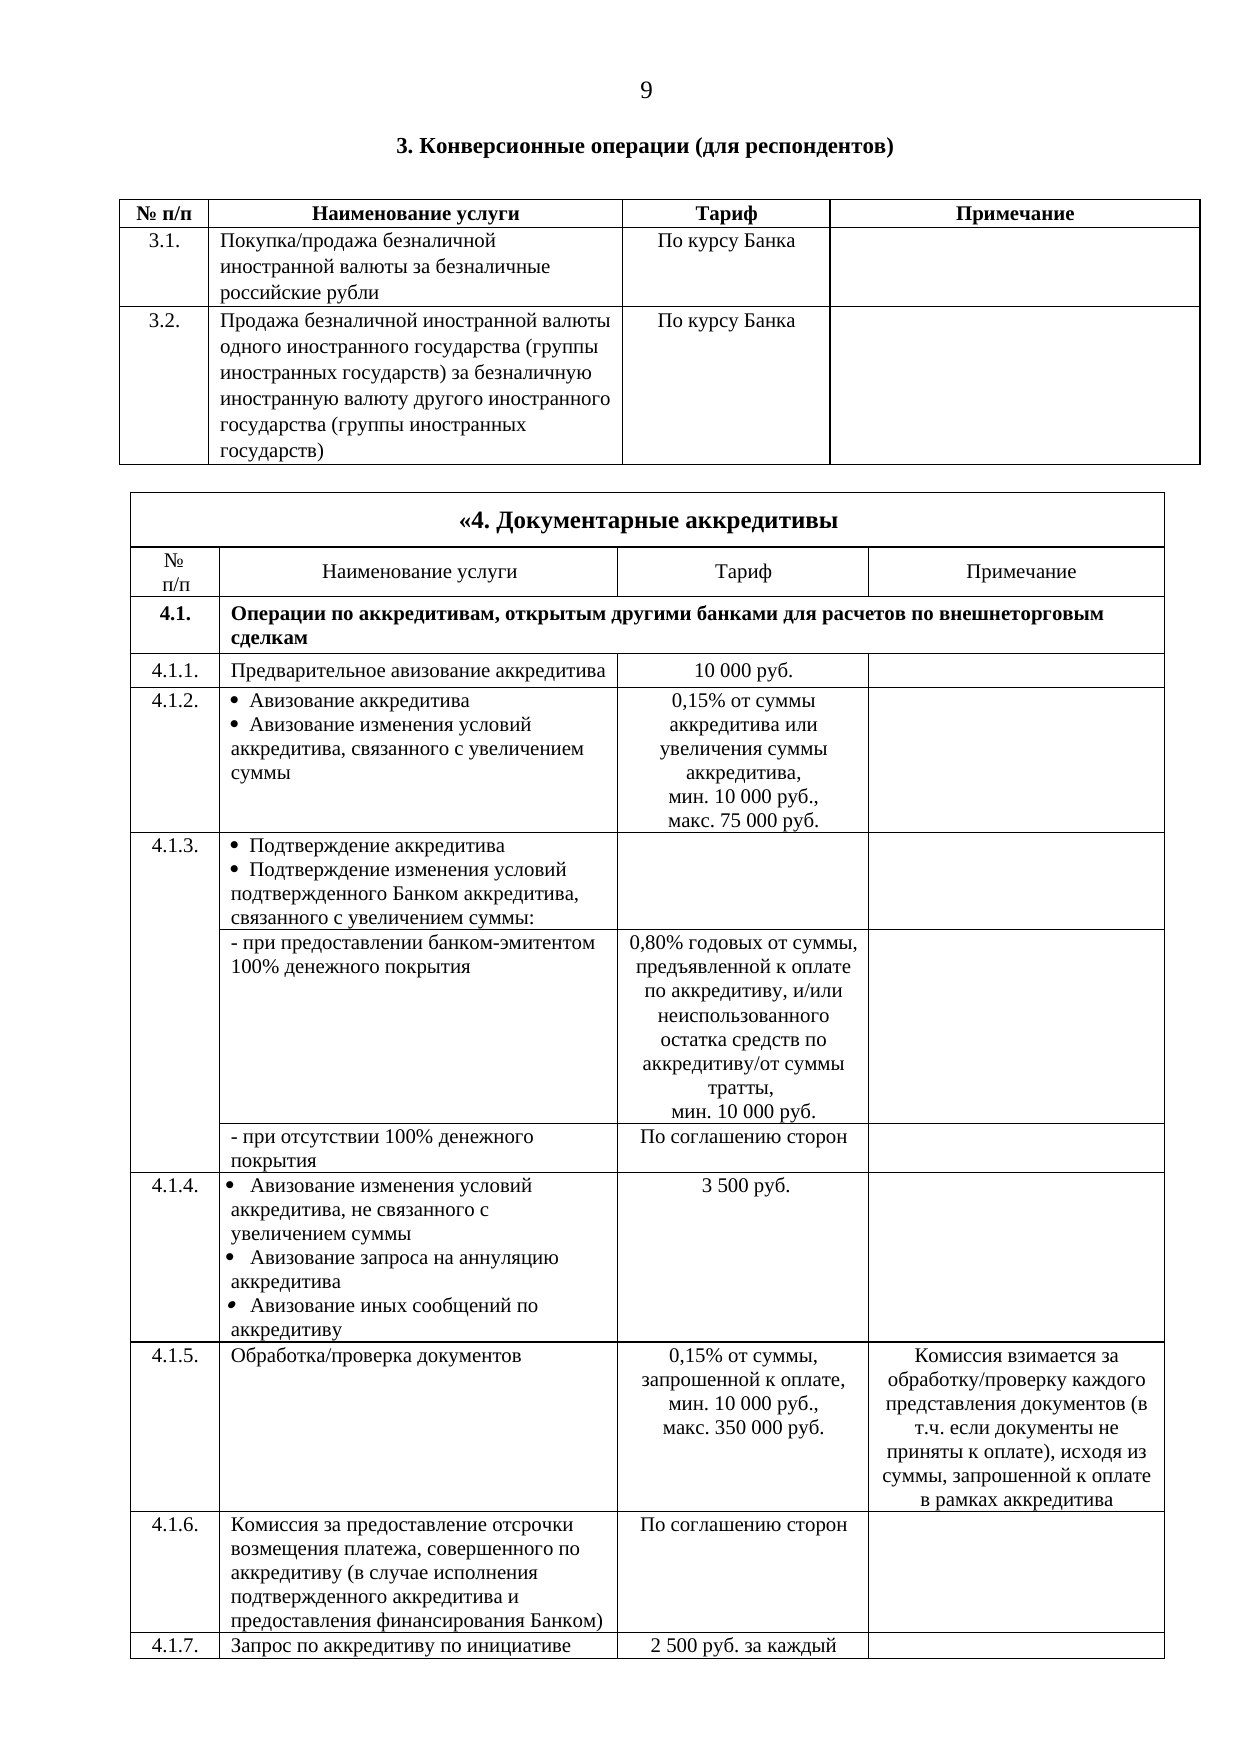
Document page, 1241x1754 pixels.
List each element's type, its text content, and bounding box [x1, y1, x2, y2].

table_cell № п/п [131, 548, 219, 596]
table_cell Операции по аккредитивам, открытым другими банками для расчетов по внешнеторговым сделкам [220, 597, 1164, 653]
table_cell 4.1.6. [131, 1512, 219, 1632]
table_cell 4.1.4. [131, 1173, 219, 1341]
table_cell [220, 1633, 617, 1657]
table_cell Предварительное авизование аккредитива [220, 654, 617, 687]
table_cell Подтверждение аккредитива Подтверждение изменения условий подтвержденного Банком аккредитива, связанного с увеличением суммы: [220, 833, 617, 929]
table_cell - при отсутствии 100% денежного покрытия [220, 1124, 617, 1172]
table_cell По соглашению сторон [618, 1512, 868, 1632]
table_cell Продажа безналичной иностранной валюты одного иностранного государства (группы иностранных государств) за безналичную иностранную валюту другого иностранного государства (группы иностранных государств) [209, 307, 622, 464]
table_cell По курсу Банка [623, 228, 829, 306]
table_cell [869, 1633, 1164, 1657]
table_header Тариф [623, 200, 829, 227]
table_header Наименование услуги [209, 200, 622, 227]
table_header № п/п [120, 200, 208, 227]
table_header Примечание [831, 200, 1199, 227]
table_cell 10 000 руб. [618, 654, 868, 687]
table_cell 4.1. [131, 597, 219, 653]
table_cell Покупка/продажа безналичной иностранной валюты за безналичные российские рубли [209, 228, 622, 306]
table_cell [869, 1173, 1164, 1341]
table_cell Тариф [618, 548, 868, 596]
table_cell [869, 930, 1164, 1123]
table_cell [869, 833, 1164, 929]
table_cell 3 500 руб. [618, 1173, 868, 1341]
table_cell 4.1.1. [131, 654, 219, 687]
table_cell 0,15% от суммы аккредитива или увеличения суммы аккредитива, мин. 10 000 руб., макс. 75 000 руб. [618, 688, 868, 832]
table_cell [869, 654, 1164, 687]
table_cell 3.1. [120, 228, 208, 306]
table_cell 3.2. [120, 307, 208, 464]
table_cell По курсу Банка [623, 307, 829, 464]
table_cell 0,15% от суммы, запрошенной к оплате, мин. 10 000 руб., макс. 350 000 руб. [618, 1343, 868, 1511]
table_cell [618, 833, 868, 929]
table_cell [831, 307, 1199, 464]
table_cell 4.1.5. [131, 1343, 219, 1511]
table_cell Обработка/проверка документов [220, 1343, 617, 1511]
table_cell 0,80% годовых от суммы, предъявленной к оплате по аккредитиву, и/или неиспользованного остатка средств по аккредитиву/от суммы тратты, мин. 10 000 руб. [618, 930, 868, 1123]
table_header «4. Документарные аккредитивы [131, 493, 1164, 546]
table_cell Комиссия за предоставление отсрочки возмещения платежа, совершенного по аккредитиву (в случае исполнения подтвержденного аккредитива и предоставления финансирования Банком) [220, 1512, 617, 1632]
table_cell [869, 1512, 1164, 1632]
table_cell 4.1.7. [131, 1633, 219, 1657]
table_cell Авизование аккредитива Авизование изменения условий аккредитива, связанного с увеличением суммы [220, 688, 617, 832]
table_cell 4.1.2. [131, 688, 219, 832]
table_cell [869, 1124, 1164, 1172]
table_cell Примечание [869, 548, 1164, 596]
table_cell Комиссия взимается за обработку/проверку каждого представления документов (в т.ч. если документы не приняты к оплате), исходя из суммы, запрошенной к оплате в рамках аккредитива [869, 1343, 1164, 1511]
table_cell По соглашению сторон [618, 1124, 868, 1172]
table_cell Авизование изменения условий аккредитива, не связанного с увеличением суммы Авизование запроса на аннуляцию аккредитива Авизование иных сообщений по аккредитиву [220, 1173, 617, 1341]
table_cell Наименование услуги [220, 548, 617, 596]
table_cell - при предоставлении банком-эмитентом 100% денежного покрытия [220, 930, 617, 1123]
subtitle Конверсионные операции (для респондентов) [396, 133, 1166, 159]
table_cell 4.1.3. [131, 833, 219, 1172]
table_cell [618, 1633, 868, 1657]
table_cell [831, 228, 1199, 306]
table_cell [869, 688, 1164, 832]
